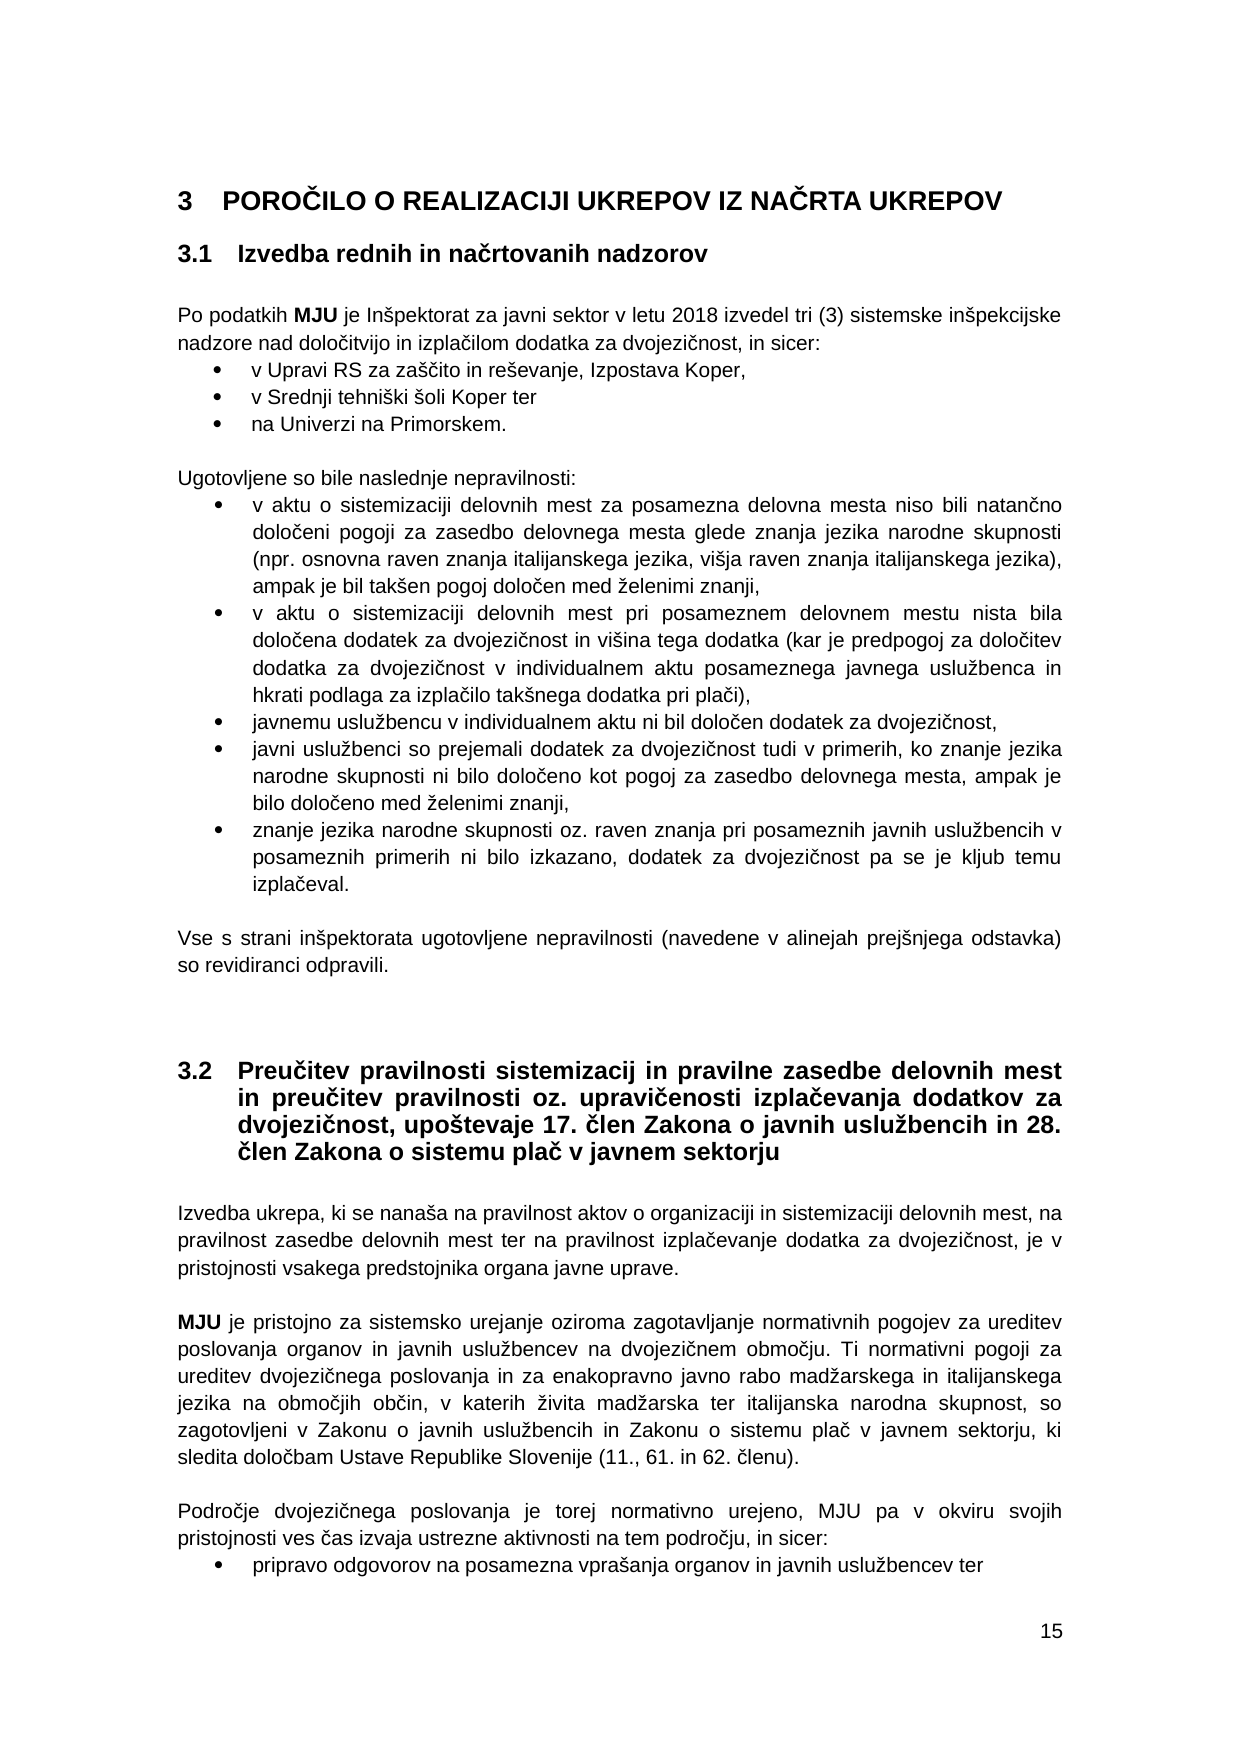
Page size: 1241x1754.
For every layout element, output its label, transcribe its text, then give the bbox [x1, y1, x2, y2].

list v Upravi RS za zaščito in reševanje, Izpostava Koper, [213, 355, 1063, 382]
text Ugotovljene so bile naslednje nepravilnosti: [177, 464, 1063, 491]
text MJU je pristojno za sistemsko urejanje oziroma zagotavljanje normativnih pogojev za ureditev poslovanja organov in javnih uslužbencev na dvojezičnem območju. Ti normativni pogoji za ureditev dvojezičnega poslovanja in za enakopravno javno rabo madžarskega in italijanskega jezika na območjih občin, v katerih živita madžarska ter italijanska narodna skupnost, so zagotovljeni v Zakonu o javnih uslužbencih in Zakonu o sistemu plač v javnem sektorju, ki sledita določbam Ustave Republike Slovenije (11., 61. in 62. členu). [177, 1307, 1063, 1470]
list znanje jezika narodne skupnosti oz. raven znanja pri posameznih javnih uslužbencih v posameznih primerih ni bilo izkazano, dodatek za dvojezičnost pa se je kljub temu izplačeval. [215, 816, 1063, 897]
text Področje dvojezičnega poslovanja je torej normativno urejeno, MJU pa v okviru svojih pristojnosti ves čas izvaja ustrezne aktivnosti na tem področju, in sicer: [177, 1497, 1063, 1551]
list v aktu o sistemizaciji delovnih mest za posamezna delovna mesta niso bili natančno določeni pogoji za zasedbo delovnega mesta glede znanja jezika narodne skupnosti (npr. osnovna raven znanja italijanskega jezika, višja raven znanja italijanskega jezika), ampak je bil takšen pogoj določen med želenimi znanji, [215, 491, 1063, 599]
text Po podatkih MJU je Inšpektorat za javni sektor v letu 2018 izvedel tri (3) sistemske inšpekcijske nadzore nad določitvijo in izplačilom dodatka za dvojezičnost, in sicer: [177, 301, 1063, 355]
list javni uslužbenci so prejemali dodatek za dvojezičnost tudi v primerih, ko znanje jezika narodne skupnosti ni bilo določeno kot pogoj za zasedbo delovnega mesta, ampak je bilo določeno med želenimi znanji, [215, 734, 1063, 816]
subtitle Izvedba rednih in načrtovanih nadzorov [177, 241, 1063, 268]
list v Srednji tehniški šoli Koper ter [213, 382, 1063, 409]
list v aktu o sistemizaciji delovnih mest pri posameznem delovnem mestu nista bila določena dodatek za dvojezičnost in višina tega dodatka (kar je predpogoj za določitev dodatka za dvojezičnost v individualnem aktu posameznega javnega uslužbenca in hkrati podlaga za izplačilo takšnega dodatka pri plači), [215, 599, 1063, 707]
subtitle Preučitev pravilnosti sistemizacij in pravilne zasedbe delovnih mest in preučitev pravilnosti oz. upravičenosti izplačevanja dodatkov za dvojezičnost, upoštevaje 17. člen Zakona o javnih uslužbencih in 28. člen Zakona o sistemu plač v javnem sektorju [177, 1057, 1063, 1166]
text Vse s strani inšpektorata ugotovljene nepravilnosti (navedene v alinejah prejšnjega odstavka) so revidiranci odpravili. [177, 924, 1063, 978]
list javnemu uslužbencu v individualnem aktu ni bil določen dodatek za dvojezičnost, [215, 707, 1063, 734]
list pripravo odgovorov na posamezna vprašanja organov in javnih uslužbencev ter [215, 1551, 1063, 1578]
subtitle POROČILO O REALIZACIJI UKREPOV IZ NAČRTA UKREPOV [177, 184, 1063, 216]
list na Univerzi na Primorskem. [213, 409, 1063, 437]
text Izvedba ukrepa, ki se nanaša na pravilnost aktov o organizaciji in sistemizaciji delovnih mest, na pravilnost zasedbe delovnih mest ter na pravilnost izplačevanje dodatka za dvojezičnost, je v pristojnosti vsakega predstojnika organa javne uprave. [177, 1199, 1063, 1280]
